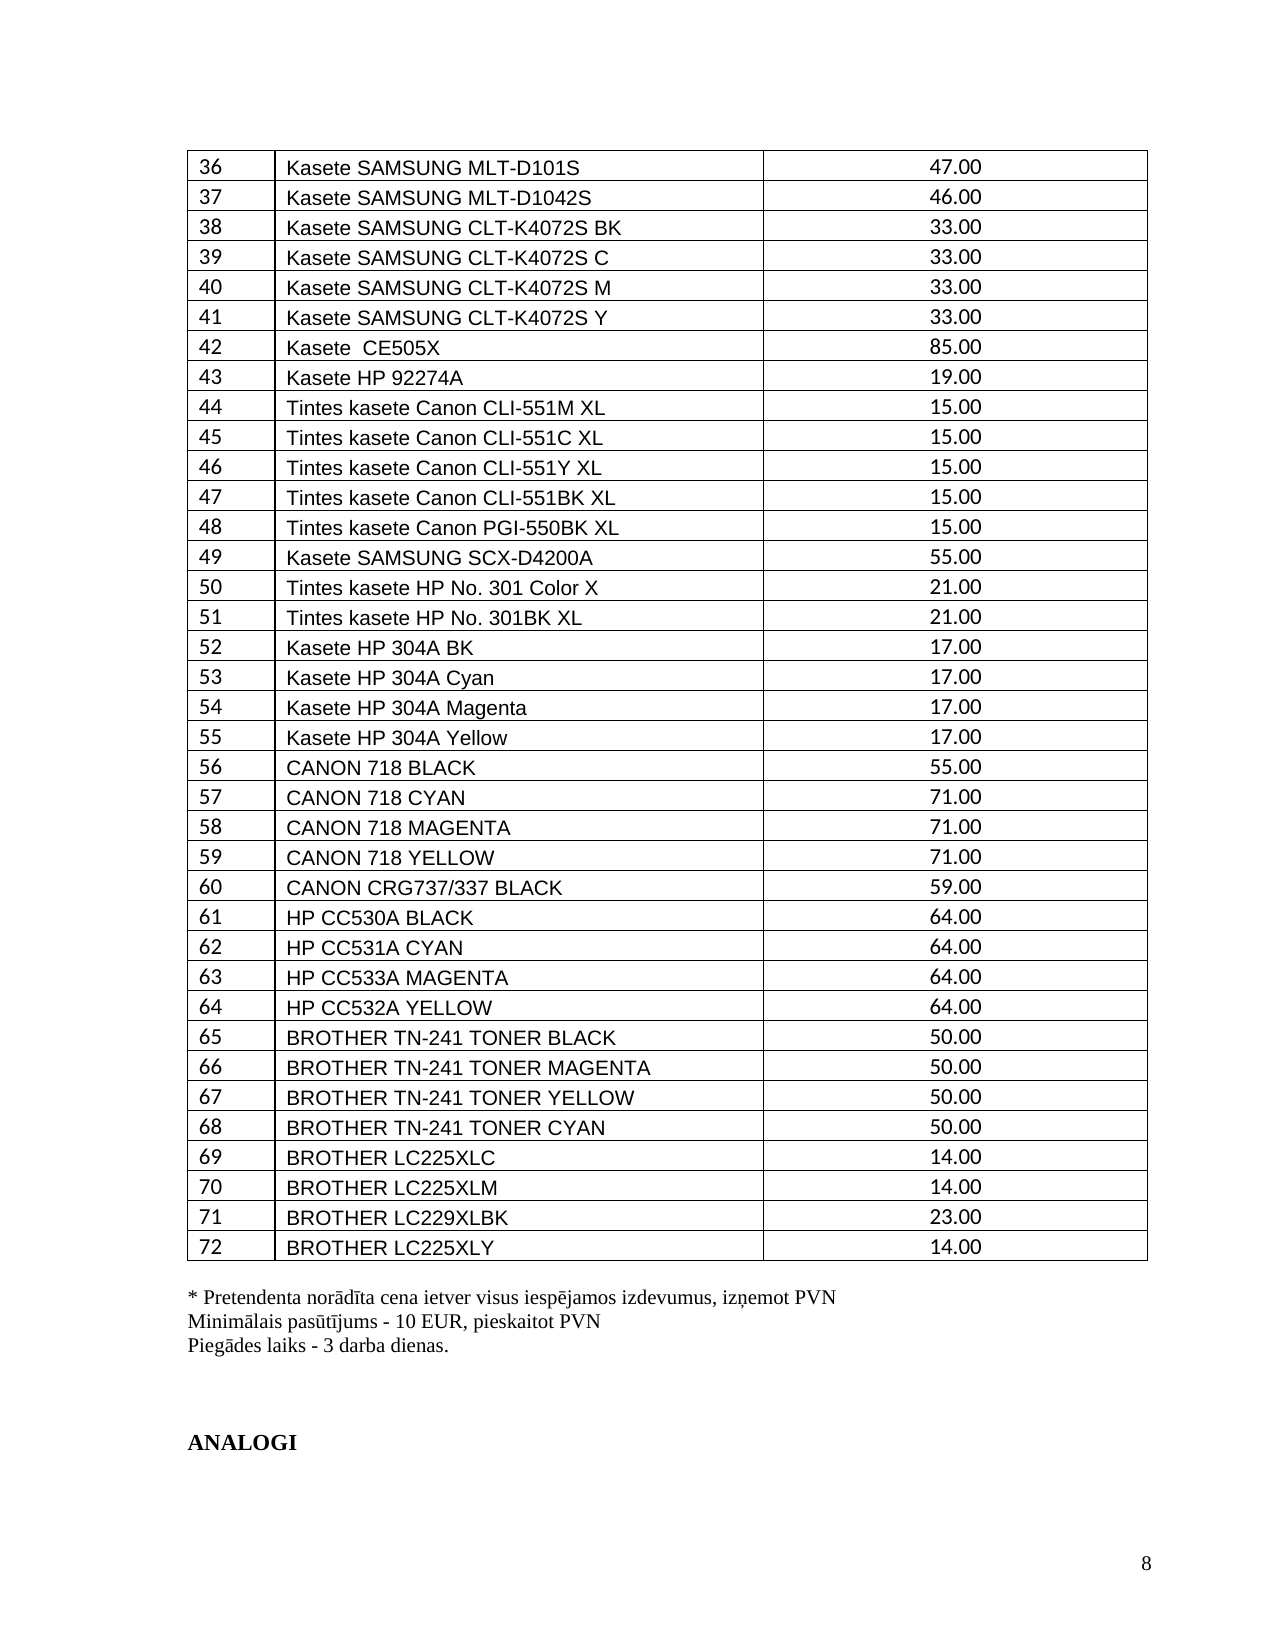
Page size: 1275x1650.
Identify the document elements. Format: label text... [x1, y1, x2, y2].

table_cell 51 [188, 601, 274, 630]
table_cell 39 [188, 241, 274, 270]
table_cell 15.00 [764, 481, 1147, 510]
table_cell 48 [188, 511, 274, 540]
table_cell 44 [188, 391, 274, 420]
table_cell BROTHER LC229XLBK [276, 1201, 763, 1230]
table_cell 55 [188, 721, 274, 750]
table_cell 64.00 [764, 931, 1147, 960]
table_cell 47 [188, 481, 274, 510]
table_cell Tintes kasete Canon CLI-551C XL [276, 421, 763, 450]
table_cell 47.00 [764, 151, 1147, 180]
table_cell 38 [188, 211, 274, 240]
table_cell Tintes kasete Canon PGI-550BK XL [276, 511, 763, 540]
table_cell 17.00 [764, 661, 1147, 690]
table_cell 17.00 [764, 631, 1147, 660]
table_cell Kasete HP 92274A [276, 361, 763, 390]
table_cell BROTHER LC225XLC [276, 1141, 763, 1170]
table_cell Kasete HP 304A BK [276, 631, 763, 660]
table_cell CANON 718 MAGENTA [276, 811, 763, 840]
table_cell 17.00 [764, 721, 1147, 750]
table_cell 46.00 [764, 181, 1147, 210]
table_cell 50.00 [764, 1021, 1147, 1050]
text ANALOGI [187, 1429, 1152, 1456]
table_cell 33.00 [764, 211, 1147, 240]
table_cell HP CC531A CYAN [276, 931, 763, 960]
table_cell Tintes kasete Canon CLI-551BK XL [276, 481, 763, 510]
table_cell CANON 718 YELLOW [276, 841, 763, 870]
table_cell 71 [188, 1201, 274, 1230]
table_cell 43 [188, 361, 274, 390]
table_cell Kasete SAMSUNG MLT-D101S [276, 151, 763, 180]
table_cell HP CC530A BLACK [276, 901, 763, 930]
table_cell HP CC532A YELLOW [276, 991, 763, 1020]
table_cell 57 [188, 781, 274, 810]
table_cell 52 [188, 631, 274, 660]
table_cell Kasete CE505X [276, 331, 763, 360]
table_cell 67 [188, 1081, 274, 1110]
table_cell 59.00 [764, 871, 1147, 900]
table_cell BROTHER TN-241 TONER BLACK [276, 1021, 763, 1050]
table_cell 65 [188, 1021, 274, 1050]
table_cell 61 [188, 901, 274, 930]
table_cell BROTHER LC225XLM [276, 1171, 763, 1200]
table_cell 40 [188, 271, 274, 300]
table_cell Kasete SAMSUNG CLT-K4072S C [276, 241, 763, 270]
table_cell 36 [188, 151, 274, 180]
table_cell Kasete HP 304A Cyan [276, 661, 763, 690]
table_cell Kasete SAMSUNG CLT-K4072S BK [276, 211, 763, 240]
table_cell Tintes kasete HP No. 301BK XL [276, 601, 763, 630]
table_cell 70 [188, 1171, 274, 1200]
table_cell Kasete SAMSUNG MLT-D1042S [276, 181, 763, 210]
table_cell 60 [188, 871, 274, 900]
table_cell 62 [188, 931, 274, 960]
table_cell 41 [188, 301, 274, 330]
table_cell 54 [188, 691, 274, 720]
table_cell 46 [188, 451, 274, 480]
table_cell 33.00 [764, 301, 1147, 330]
table_cell 42 [188, 331, 274, 360]
table_cell 69 [188, 1141, 274, 1170]
table_cell 71.00 [764, 841, 1147, 870]
table_cell 64.00 [764, 961, 1147, 990]
table_cell 15.00 [764, 511, 1147, 540]
table_cell 71.00 [764, 781, 1147, 810]
table_cell 55.00 [764, 541, 1147, 570]
table_cell Kasete HP 304A Magenta [276, 691, 763, 720]
table_cell 68 [188, 1111, 274, 1140]
table_cell BROTHER TN-241 TONER CYAN [276, 1111, 763, 1140]
table_cell 50.00 [764, 1111, 1147, 1140]
table_cell 23.00 [764, 1201, 1147, 1230]
table_cell BROTHER LC225XLY [276, 1231, 763, 1260]
table_cell 59 [188, 841, 274, 870]
table_cell BROTHER TN-241 TONER YELLOW [276, 1081, 763, 1110]
table_cell 15.00 [764, 421, 1147, 450]
table_cell 71.00 [764, 811, 1147, 840]
table_cell 49 [188, 541, 274, 570]
table_cell 50.00 [764, 1081, 1147, 1110]
table_cell 14.00 [764, 1141, 1147, 1170]
table_cell Tintes kasete Canon CLI-551Y XL [276, 451, 763, 480]
table_cell BROTHER TN-241 TONER MAGENTA [276, 1051, 763, 1080]
table_cell 21.00 [764, 571, 1147, 600]
table_cell 58 [188, 811, 274, 840]
table_cell 50 [188, 571, 274, 600]
table_cell 66 [188, 1051, 274, 1080]
table_cell 15.00 [764, 391, 1147, 420]
table_cell 64.00 [764, 901, 1147, 930]
table_cell CANON 718 BLACK [276, 751, 763, 780]
table_cell 33.00 [764, 241, 1147, 270]
text Minimālais pasūtījums - 10 EUR, pieskaitot PVN [187, 1309, 1152, 1333]
table_cell 37 [188, 181, 274, 210]
table_cell Tintes kasete Canon CLI-551M XL [276, 391, 763, 420]
table_cell 63 [188, 961, 274, 990]
table_cell 14.00 [764, 1231, 1147, 1260]
text Piegādes laiks - 3 darba dienas. [187, 1333, 1152, 1357]
table_cell 19.00 [764, 361, 1147, 390]
table_cell HP CC533A MAGENTA [276, 961, 763, 990]
table_cell 53 [188, 661, 274, 690]
table_cell 56 [188, 751, 274, 780]
table_cell Kasete SAMSUNG SCX-D4200A [276, 541, 763, 570]
table_cell 14.00 [764, 1171, 1147, 1200]
table_cell Kasete SAMSUNG CLT-K4072S M [276, 271, 763, 300]
table_cell 45 [188, 421, 274, 450]
table_cell CANON CRG737/337 BLACK [276, 871, 763, 900]
table_cell Tintes kasete HP No. 301 Color X [276, 571, 763, 600]
table_cell 55.00 [764, 751, 1147, 780]
table_cell 33.00 [764, 271, 1147, 300]
table_cell Kasete SAMSUNG CLT-K4072S Y [276, 301, 763, 330]
table_cell 64.00 [764, 991, 1147, 1020]
table_cell 21.00 [764, 601, 1147, 630]
table_cell 85.00 [764, 331, 1147, 360]
table_cell 17.00 [764, 691, 1147, 720]
text * Pretendenta norādīta cena ietver visus iespējamos izdevumus, izņemot PVN [187, 1285, 1152, 1309]
table_cell 50.00 [764, 1051, 1147, 1080]
table_cell Kasete HP 304A Yellow [276, 721, 763, 750]
table_cell 64 [188, 991, 274, 1020]
table_cell 72 [188, 1231, 274, 1260]
table_cell CANON 718 CYAN [276, 781, 763, 810]
table_cell 15.00 [764, 451, 1147, 480]
